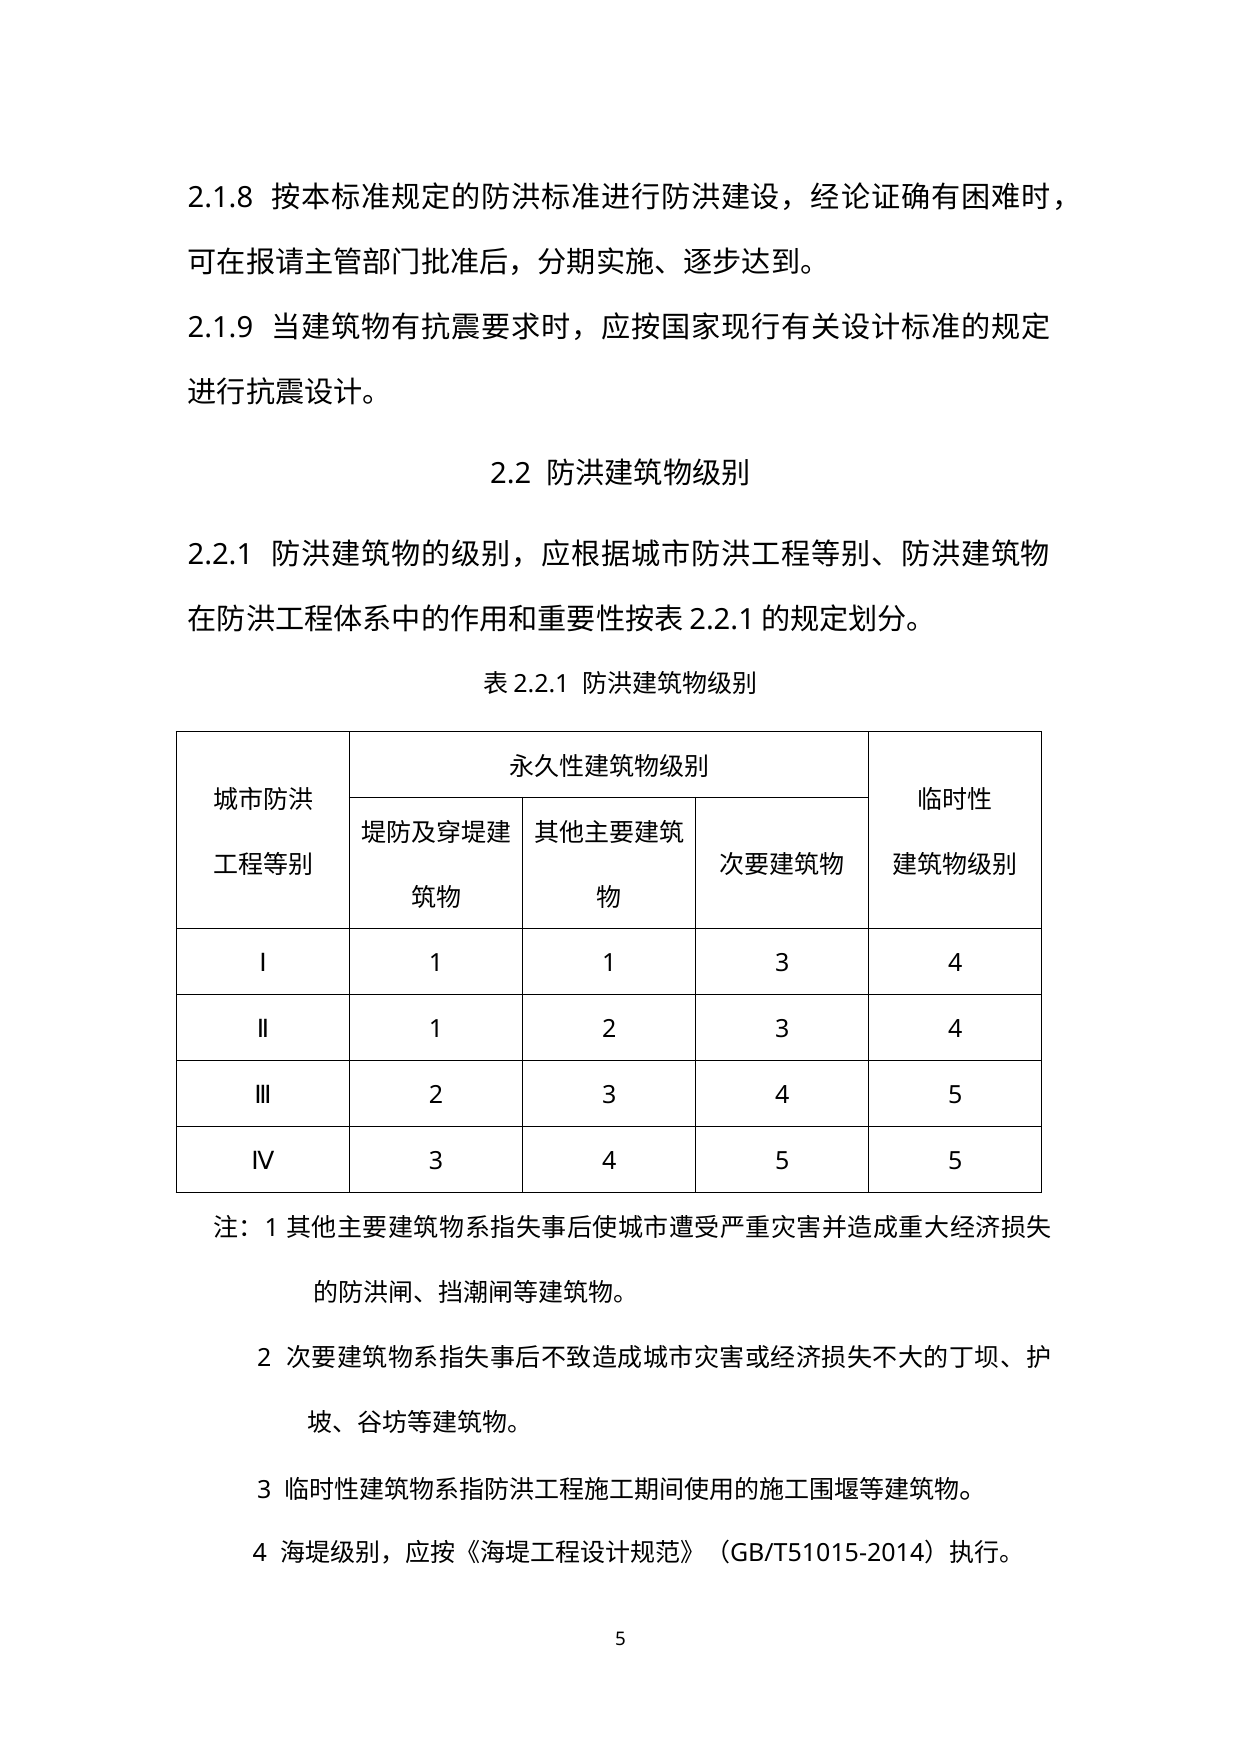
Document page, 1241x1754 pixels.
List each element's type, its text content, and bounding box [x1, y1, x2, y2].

text 2.2.1 防洪建筑物的级别，应根据城市防洪工程等别、防洪建筑物在防洪工程体系中的作用和重要性按表2.2.1的规定划分。 [187, 519, 1053, 649]
table_cell 2 [350, 1061, 522, 1126]
text 3 临时性建筑物系指防洪工程施工期间使用的施工围堰等建筑物。 [257, 1453, 1053, 1518]
table_cell 4 [523, 1127, 695, 1192]
table_cell 3 [696, 995, 868, 1060]
table_cell 3 [523, 1061, 695, 1126]
table_cell 1 [350, 929, 522, 994]
text 4 海堤级别，应按《海堤工程设计规范》（GB/T51015-2014）执行。 [227, 1518, 1053, 1583]
table_cell 1 [350, 995, 522, 1060]
subtitle 2.2 防洪建筑物级别 [187, 438, 1053, 503]
text 表2.2.1 防洪建筑物级别 [187, 649, 1053, 714]
table_cell 堤防及穿堤建筑物 [350, 798, 522, 928]
table_cell Ⅳ [177, 1127, 349, 1192]
table_cell 3 [696, 929, 868, 994]
table_cell 1 [523, 929, 695, 994]
table_cell 其他主要建筑物 [523, 798, 695, 928]
text 2.1.8 按本标准规定的防洪标准进行防洪建设，经论证确有困难时，可在报请主管部门批准后，分期实施、逐步达到。 [187, 162, 1053, 292]
table_cell Ⅰ [177, 929, 349, 994]
table_cell 5 [869, 1061, 1041, 1126]
table_cell Ⅲ [177, 1061, 349, 1126]
text 2 次要建筑物系指失事后不致造成城市灾害或经济损失不大的丁坝、护坡、谷坊等建筑物。 [257, 1323, 1053, 1453]
table_cell 4 [696, 1061, 868, 1126]
table_cell 4 [869, 995, 1041, 1060]
table_cell Ⅱ [177, 995, 349, 1060]
table_cell 3 [350, 1127, 522, 1192]
text 注：1 其他主要建筑物系指失事后使城市遭受严重灾害并造成重大经济损失的防洪闸、挡潮闸等建筑物。 [213, 1193, 1053, 1323]
table_cell 4 [869, 929, 1041, 994]
table_header 临时性 建筑物级别 [869, 732, 1041, 928]
text 2.1.9 当建筑物有抗震要求时，应按国家现行有关设计标准的规定进行抗震设计。 [187, 292, 1053, 422]
table_cell 次要建筑物 [696, 798, 868, 928]
table_cell 2 [523, 995, 695, 1060]
table_header 城市防洪 工程等别 [177, 732, 349, 928]
table_header 永久性建筑物级别 [350, 732, 868, 797]
table_cell 5 [696, 1127, 868, 1192]
table_cell 5 [869, 1127, 1041, 1192]
